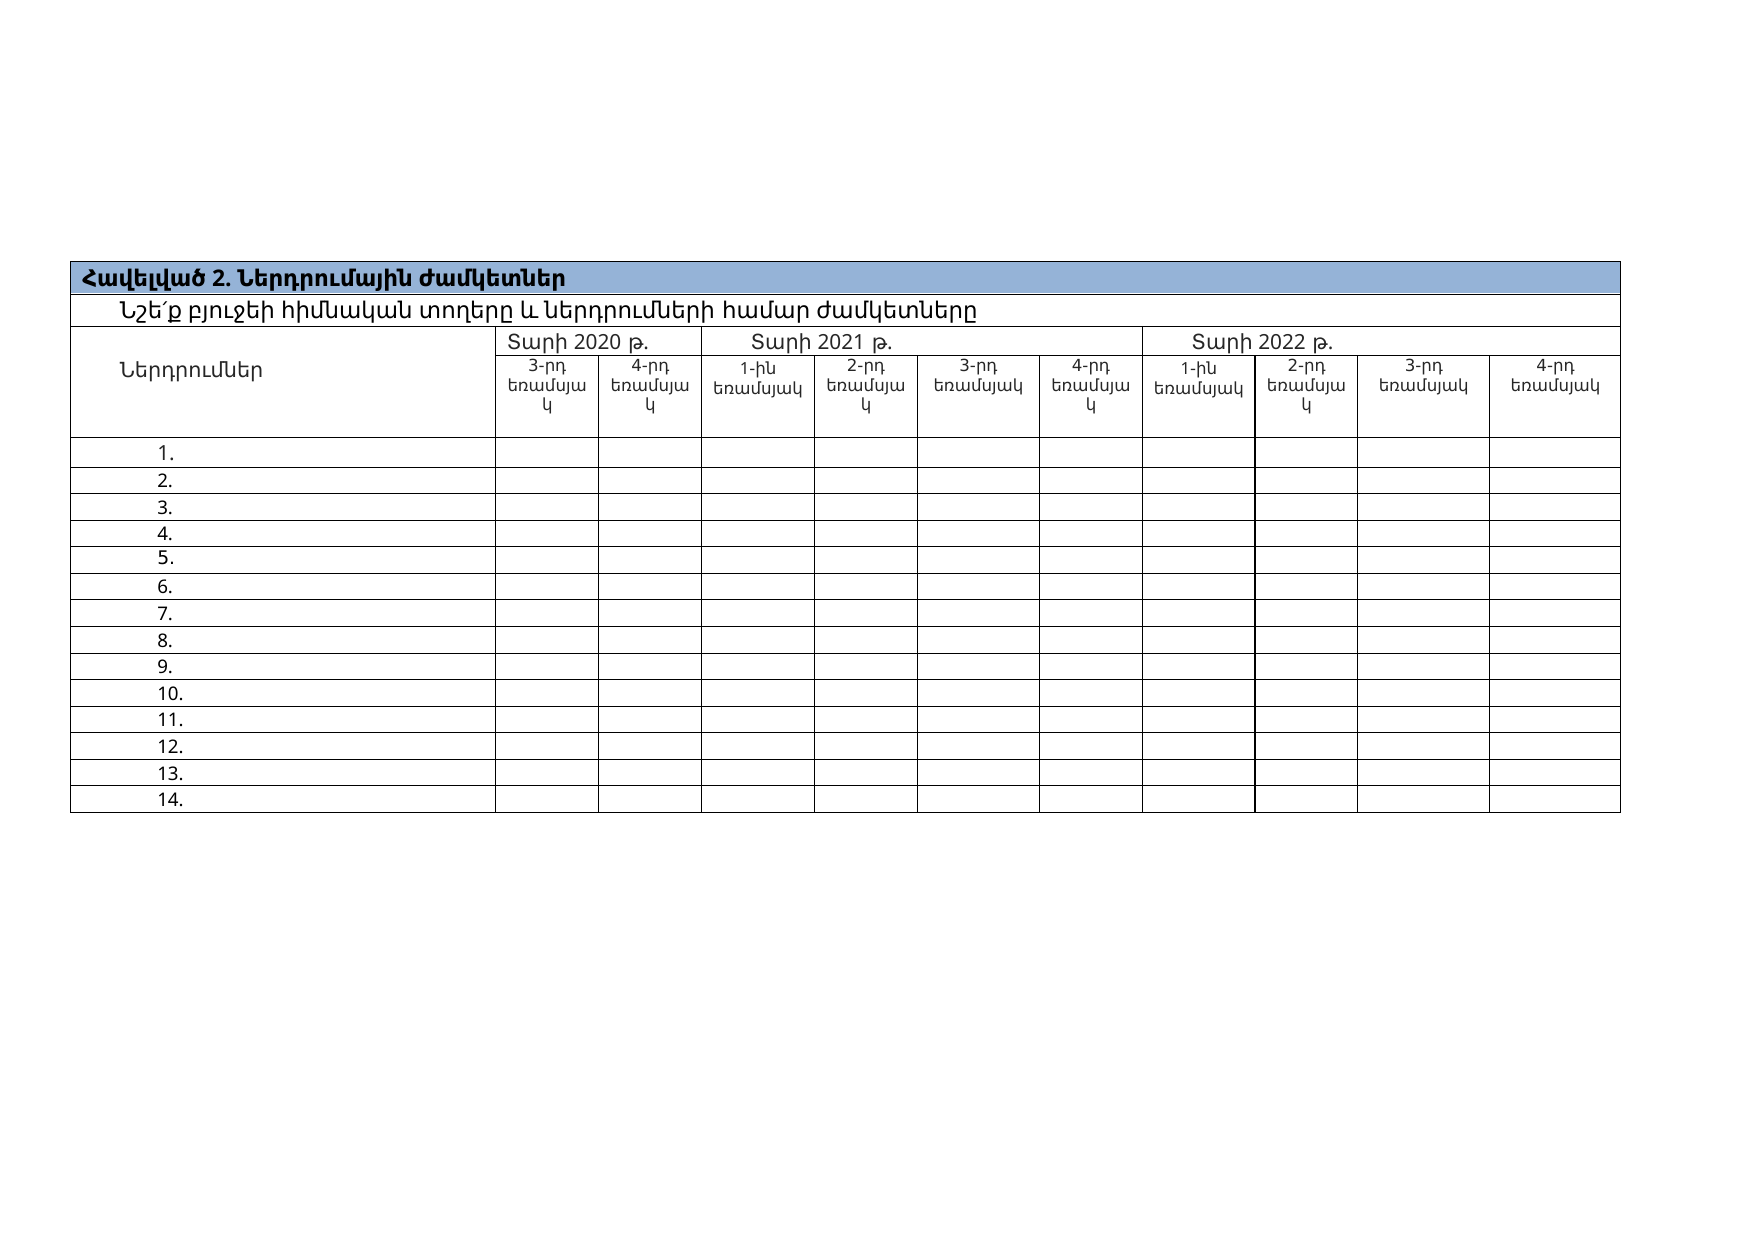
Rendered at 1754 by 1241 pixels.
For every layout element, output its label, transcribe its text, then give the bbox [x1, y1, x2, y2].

table_cell [599, 654, 701, 679]
table_cell Նշե՛ք բյուջեի հիմնական տողերը և ներդրումների համար ժամկետները [71, 295, 1620, 326]
table_cell [71, 494, 495, 520]
table_cell [702, 574, 814, 599]
table_cell [1256, 574, 1357, 599]
table_cell [1256, 600, 1357, 626]
table_cell [496, 468, 598, 493]
table_cell [918, 468, 1039, 493]
table_cell [918, 733, 1039, 759]
table_cell [918, 627, 1039, 652]
table_cell [1358, 468, 1489, 493]
table_cell [702, 521, 814, 546]
table_cell [702, 468, 814, 493]
table_cell [1256, 627, 1357, 652]
table_cell 3-րդ եռամսյակ [496, 356, 598, 437]
table_cell 4-րդ եռամսյակ [1040, 356, 1142, 437]
table_cell [815, 438, 917, 467]
table_cell [815, 627, 917, 652]
table_cell [1490, 627, 1620, 652]
table_cell [599, 494, 701, 520]
table_cell 2-րդ եռամսյակ [1256, 356, 1357, 437]
table_cell [918, 760, 1039, 785]
table_cell [1040, 438, 1142, 467]
table_cell 3-րդ եռամսյակ [1358, 356, 1489, 437]
table_cell [1143, 521, 1254, 546]
table_cell [815, 786, 917, 812]
table_cell [496, 494, 598, 520]
table_cell [71, 786, 495, 812]
table_cell [702, 494, 814, 520]
table_cell [1143, 547, 1254, 573]
table_cell [1040, 521, 1142, 546]
table_cell [1040, 760, 1142, 785]
table_cell [918, 600, 1039, 626]
table_cell [1256, 733, 1357, 759]
table_cell [815, 654, 917, 679]
table_cell 4-րդ եռամսյակ [1490, 356, 1620, 437]
table_cell Ներդրումներ [71, 327, 495, 437]
table_cell [1490, 680, 1620, 706]
table_cell [496, 438, 598, 467]
table_cell [71, 680, 495, 706]
table_cell [496, 521, 598, 546]
table_cell [1256, 654, 1357, 679]
table_cell [1143, 574, 1254, 599]
table_cell [1358, 494, 1489, 520]
table_cell [1358, 680, 1489, 706]
table_cell [815, 733, 917, 759]
table_cell [1040, 654, 1142, 679]
table_cell [1040, 494, 1142, 520]
table_cell [1143, 654, 1254, 679]
table_cell [1358, 733, 1489, 759]
table_cell [71, 574, 495, 599]
table_cell [1490, 733, 1620, 759]
table_cell [815, 707, 917, 732]
table_cell Տարի 2020 թ. [496, 327, 701, 355]
table_cell [1256, 547, 1357, 573]
table_cell [1143, 600, 1254, 626]
table_cell [1358, 654, 1489, 679]
table_cell 2-րդ եռամսյակ [815, 356, 917, 437]
table_cell 3-րդ եռամսյակ [918, 356, 1039, 437]
table_cell [71, 547, 495, 573]
table_cell [1040, 468, 1142, 493]
table_cell [599, 438, 701, 467]
table_cell [1490, 521, 1620, 546]
table_cell [702, 547, 814, 573]
table_cell [1358, 574, 1489, 599]
table_cell [496, 733, 598, 759]
table_cell 1-ին եռամսյակ [702, 356, 814, 437]
table_cell [1143, 468, 1254, 493]
table_cell [1143, 438, 1254, 467]
table_cell [1040, 574, 1142, 599]
table_cell [1490, 786, 1620, 812]
table_cell [1040, 707, 1142, 732]
table_cell [702, 627, 814, 652]
table_cell [496, 574, 598, 599]
table_cell [71, 468, 495, 493]
table_cell [599, 707, 701, 732]
table_cell [1490, 547, 1620, 573]
table_cell [815, 600, 917, 626]
table_cell [1358, 627, 1489, 652]
table_cell [599, 574, 701, 599]
table_cell [702, 733, 814, 759]
table_cell [71, 707, 495, 732]
table_cell [1490, 654, 1620, 679]
table_cell [1256, 707, 1357, 732]
table_cell [1358, 600, 1489, 626]
table_cell [1358, 707, 1489, 732]
table_cell [1040, 627, 1142, 652]
table_cell [1490, 600, 1620, 626]
table_cell [1358, 521, 1489, 546]
table_cell [1358, 786, 1489, 812]
table_cell [71, 760, 495, 785]
table_cell [1256, 438, 1357, 467]
table_cell Տարի 2021 թ. [702, 327, 1142, 355]
table_cell [702, 680, 814, 706]
table_cell [599, 547, 701, 573]
table_cell [1040, 680, 1142, 706]
table_cell [1358, 547, 1489, 573]
table_cell [1256, 494, 1357, 520]
table_cell [1358, 760, 1489, 785]
table_cell [599, 760, 701, 785]
table_cell [702, 654, 814, 679]
table_cell [815, 468, 917, 493]
table_cell [496, 547, 598, 573]
table_cell [1040, 733, 1142, 759]
table_cell [1143, 627, 1254, 652]
table_cell [71, 438, 495, 467]
table_cell [815, 574, 917, 599]
table_cell [702, 600, 814, 626]
table_cell [1256, 680, 1357, 706]
table_cell [815, 680, 917, 706]
table_cell [1256, 786, 1357, 812]
table_cell [815, 547, 917, 573]
table_cell [1490, 760, 1620, 785]
table_cell [918, 574, 1039, 599]
table_cell [1256, 468, 1357, 493]
table_cell [1143, 707, 1254, 732]
table_cell [599, 733, 701, 759]
table_cell [71, 733, 495, 759]
table_cell [1490, 707, 1620, 732]
table_cell [1490, 574, 1620, 599]
table_cell [1040, 786, 1142, 812]
table_cell [702, 707, 814, 732]
table_cell [1358, 438, 1489, 467]
table_cell [918, 654, 1039, 679]
table_cell Տարի 2022 թ. [1143, 327, 1620, 355]
table_cell [496, 654, 598, 679]
table_cell [599, 627, 701, 652]
table_cell [496, 760, 598, 785]
table_cell [1256, 521, 1357, 546]
table_cell [71, 627, 495, 652]
table_cell [71, 521, 495, 546]
table_cell [702, 760, 814, 785]
table_cell [918, 707, 1039, 732]
table_cell [599, 786, 701, 812]
table_cell [496, 786, 598, 812]
table_cell [496, 627, 598, 652]
table_cell [702, 786, 814, 812]
table_cell [1143, 786, 1254, 812]
table_cell [918, 547, 1039, 573]
table_cell [496, 707, 598, 732]
table_cell [1490, 468, 1620, 493]
table_cell [599, 521, 701, 546]
table_cell [918, 680, 1039, 706]
table_cell [815, 494, 917, 520]
table_cell [1256, 760, 1357, 785]
table_cell [918, 438, 1039, 467]
table_cell [1143, 733, 1254, 759]
table_cell [71, 654, 495, 679]
table_cell [1490, 438, 1620, 467]
table_cell [1143, 760, 1254, 785]
table_cell [599, 600, 701, 626]
table_cell [1040, 547, 1142, 573]
table_cell 4-րդ եռամսյակ [599, 356, 701, 437]
table_cell [702, 438, 814, 467]
table_cell [1490, 494, 1620, 520]
table_header Հավելված 2. Ներդրումային ժամկետներ [71, 262, 1620, 293]
table_cell [918, 521, 1039, 546]
table_cell [1040, 600, 1142, 626]
table_cell [496, 600, 598, 626]
table_cell [815, 760, 917, 785]
table_cell [918, 494, 1039, 520]
table_cell [1143, 680, 1254, 706]
table_cell [599, 680, 701, 706]
table_cell [1143, 494, 1254, 520]
table_cell [918, 786, 1039, 812]
table_cell [815, 521, 917, 546]
table_cell [71, 600, 495, 626]
table_cell [599, 468, 701, 493]
table_cell 1-ին եռամսյակ [1143, 356, 1254, 437]
table_cell [496, 680, 598, 706]
